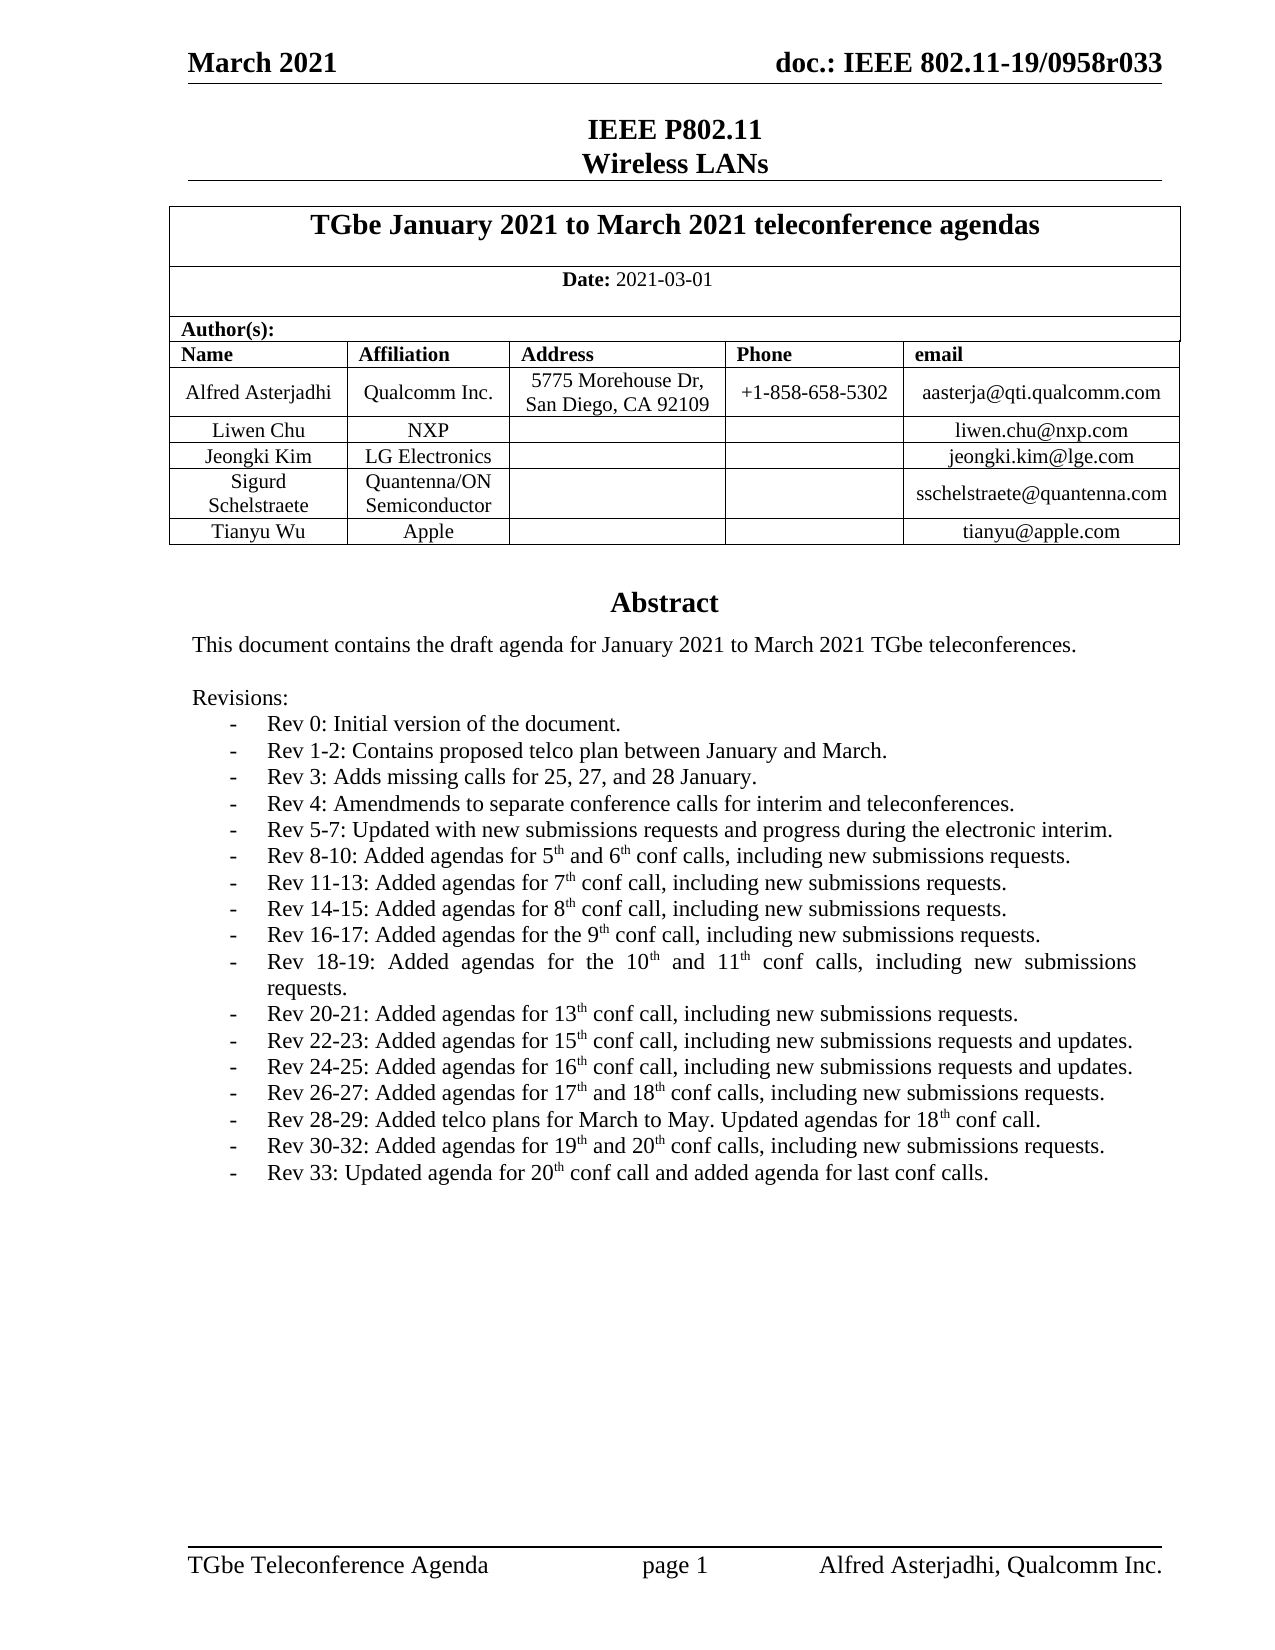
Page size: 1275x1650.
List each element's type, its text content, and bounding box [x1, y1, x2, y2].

table_cell Date: 2021-03-01 [170, 267, 1180, 316]
table_cell LG Electronics [348, 443, 509, 468]
table_cell [510, 443, 725, 468]
table_cell [726, 519, 903, 543]
table_cell Affiliation [348, 342, 509, 367]
table_cell [726, 469, 903, 517]
table_header TGbe January 2021 to March 2021 teleconference agendas [170, 207, 1180, 266]
table_cell [510, 417, 725, 442]
table_cell liwen.chu@nxp.com [904, 417, 1179, 442]
table_cell NXP [348, 417, 509, 442]
table_cell Alfred Asterjadhi [170, 368, 347, 416]
table_cell Tianyu Wu [170, 519, 347, 543]
table_cell Qualcomm Inc. [348, 368, 509, 416]
table_cell [510, 519, 725, 543]
table_cell Apple [348, 519, 509, 543]
text IEEE P802.11 Wireless LANs [187, 112, 1162, 181]
table_cell Liwen Chu [170, 417, 347, 442]
table_cell Name [170, 342, 347, 367]
table_cell Jeongki Kim [170, 443, 347, 468]
table_cell aasterja@qti.qualcomm.com [904, 368, 1179, 416]
table_cell Sigurd Schelstraete [170, 469, 347, 517]
table_cell sschelstraete@quantenna.com [904, 469, 1179, 517]
table_cell [510, 469, 725, 517]
table_cell +1-858-658-5302 [726, 368, 903, 416]
table_cell Author(s): [170, 317, 1180, 341]
table_cell [726, 443, 903, 468]
table_cell Address [510, 342, 725, 367]
table_cell [726, 417, 903, 442]
table_cell Phone [726, 342, 903, 367]
table_cell jeongki.kim@lge.com [904, 443, 1179, 468]
table_cell email [904, 342, 1179, 367]
table_cell tianyu@apple.com [904, 519, 1179, 543]
table_cell 5775 Morehouse Dr, San Diego, CA 92109 [510, 368, 725, 416]
table_cell Quantenna/ON Semiconductor [348, 469, 509, 517]
